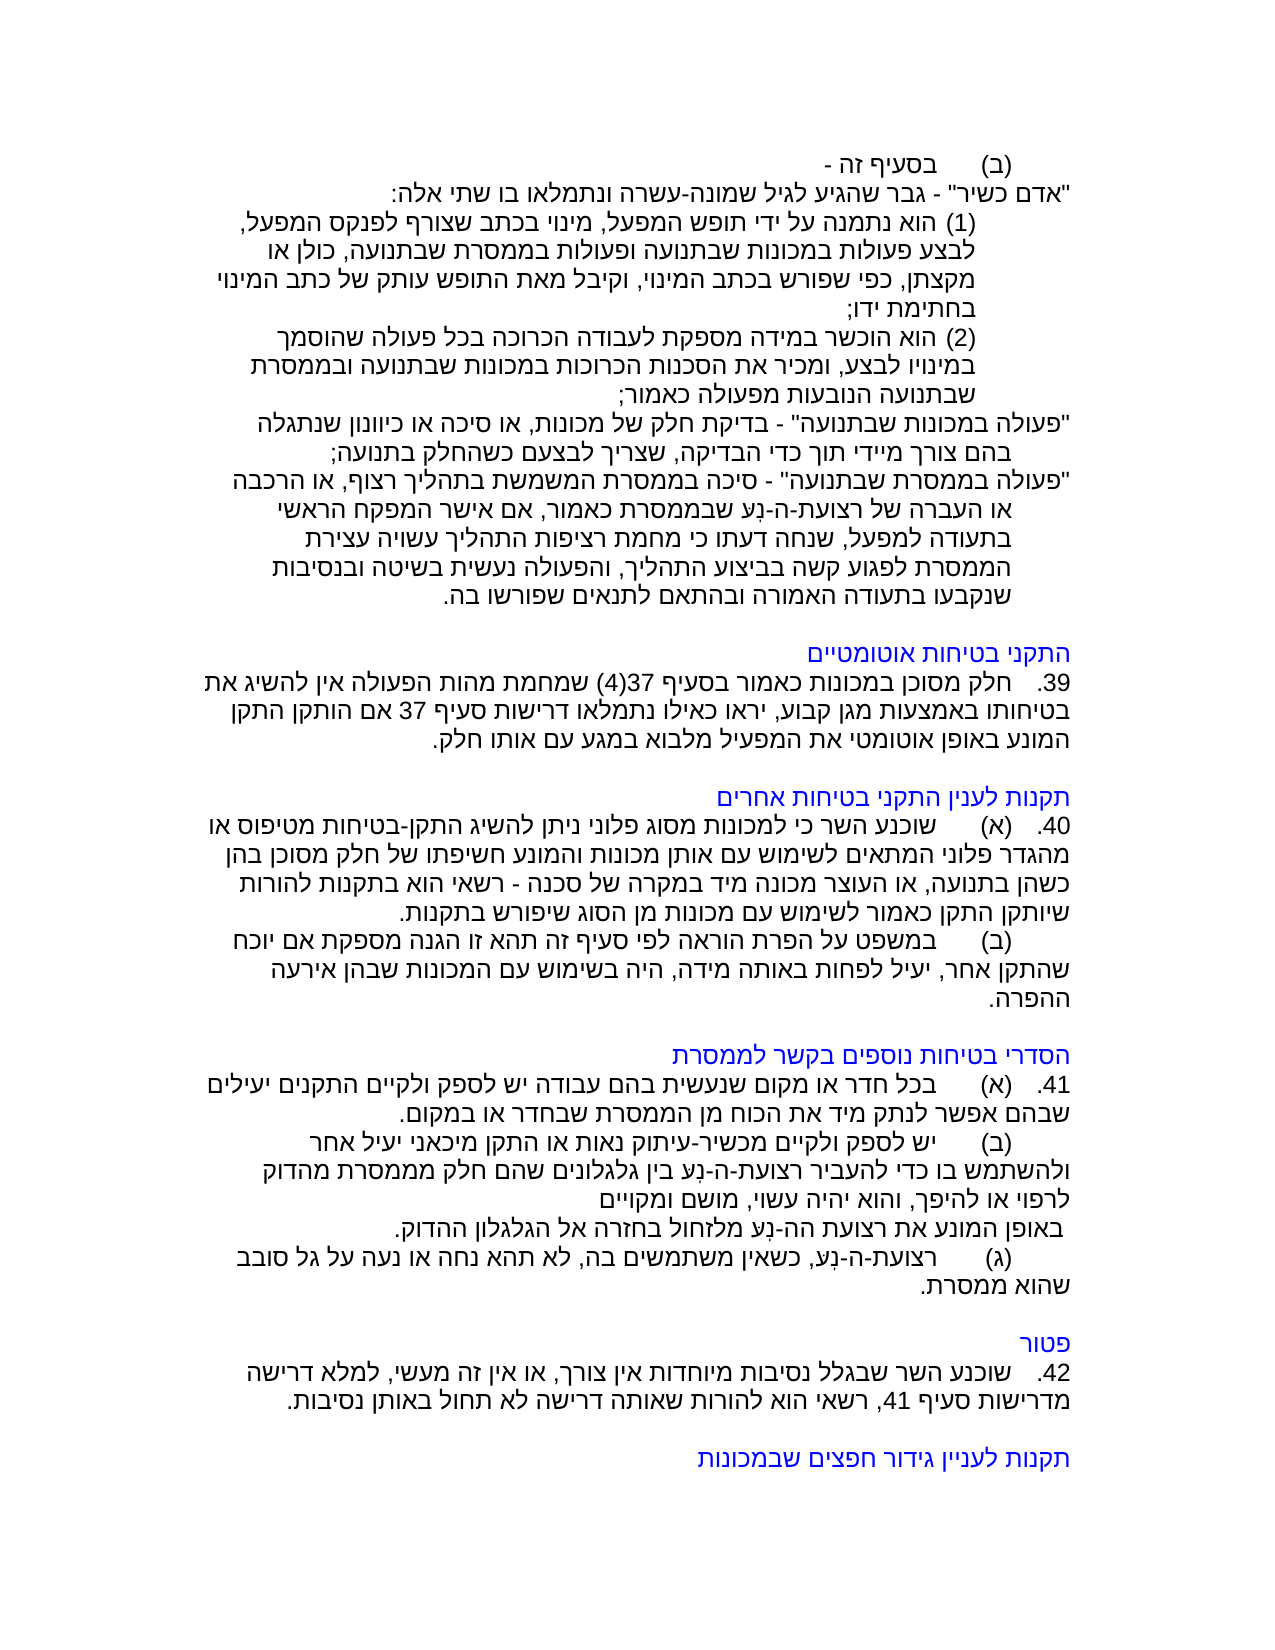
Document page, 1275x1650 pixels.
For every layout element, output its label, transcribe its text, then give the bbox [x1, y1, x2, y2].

text "פעולה במכונות שבתנועה" - בדיקת חלק של מכונות, או סיכה או כיוונון שנתגלה בהם צורך מיידי תוך כדי הבדיקה, שצריך לבצעם כשהחלק בתנועה; [204, 409, 1071, 466]
text (1) הוא נתמנה על ידי תופש המפעל, מינוי בכתב שצורף לפנקס המפעל, לבצע פעולות במכונות שבתנועה ופעולות בממסרת שבתנועה, כולן או מקצתן, כפי שפורש בכתב המינוי, וקיבל מאת התופש עותק של כתב המינוי בחתימת ידו; [204, 207, 976, 322]
text (ג) רצועת-ה-נֽעּ, כשאין משתמשים בה, לא תהא נחה או נעה על גל סובב שהוא ממסרת. [204, 1242, 1071, 1300]
text (ב) בסעיף זה - [204, 150, 1071, 179]
text פטור [204, 1329, 1071, 1357]
text (ב) במשפט על הפרת הוראה לפי סעיף זה תהא זו הגנה מספקת אם יוכח שהתקן אחר, יעיל לפחות באותה מידה, היה בשימוש עם המכונות שבהן אירעה ההפרה. [204, 926, 1071, 1012]
text (ב) יש לספק ולקיים מכשיר-עיתוק נאות או התקן מיכאני יעיל אחר ולהשתמש בו כדי להעביר רצועת-ה-נֽעּ בין גלגלונים שהם חלק מממסרת מהדוק לרפוי או להיפך, והוא יהיה עשוי, מושם ומקויים [204, 1127, 1071, 1214]
text "פעולה בממסרת שבתנועה" - סיכה בממסרת המשמשת בתהליך רצוף, או הרכבה או העברה של רצועת-ה-נֽעּ שבממסרת כאמור, אם אישר המפקח הראשי בתעודה למפעל, שנחה דעתו כי מחמת רציפות התהליך עשויה עצירת הממסרת לפגוע קשה בביצוע התהליך, והפעולה נעשית בשיטה ובנסיבות שנקבעו בתעודה האמורה ובהתאם לתנאים שפורשו בה. [204, 466, 1071, 610]
text 39. חלק מסוכן במכונות כאמור בסעיף 37(4) שמחמת מהות הפעולה אין להשיג את בטיחותו באמצעות מגן קבוע, יראו כאילו נתמלאו דרישות סעיף 37 אם הותקן התקן המונע באופן אוטומטי את המפעיל מלבוא במגע עם אותו חלק. [204, 667, 1071, 754]
text 40. (א) שוכנע השר כי למכונות מסוג פלוני ניתן להשיג התקן-בטיחות מטיפוס או מהגדר פלוני המתאים לשימוש עם אותן מכונות והמונע חשיפתו של חלק מסוכן בהן כשהן בתנועה, או העוצר מכונה מיד במקרה של סכנה - רשאי הוא בתקנות להורות שיותקן התקן כאמור לשימוש עם מכונות מן הסוג שיפורש בתקנות. [204, 811, 1071, 926]
text התקני בטיחות אוטומטיים [204, 639, 1071, 667]
text "אדם כשיר" - גבר שהגיע לגיל שמונה-עשרה ונתמלאו בו שתי אלה: [204, 179, 1071, 207]
text הסדרי בטיחות נוספים בקשר לממסרת [204, 1041, 1071, 1070]
text 42. שוכנע השר שבגלל נסיבות מיוחדות אין צורך, או אין זה מעשי, למלא דרישה מדרישות סעיף 41, רשאי הוא להורות שאותה דרישה לא תחול באותן נסיבות. [204, 1357, 1071, 1415]
text תקנות לענין התקני בטיחות אחרים [204, 782, 1071, 811]
text (2) הוא הוכשר במידה מספקת לעבודה הכרוכה בכל פעולה שהוסמך במינויו לבצע, ומכיר את הסכנות הכרוכות במכונות שבתנועה ובממסרת שבתנועה הנובעות מפעולה כאמור; [204, 322, 976, 409]
text 41. (א) בכל חדר או מקום שנעשית בהם עבודה יש לספק ולקיים התקנים יעילים שבהם אפשר לנתק מיד את הכוח מן הממסרת שבחדר או במקום. [204, 1070, 1071, 1127]
text תקנות לעניין גידור חפצים שבמכונות [204, 1444, 1071, 1472]
text באופן המונע את רצועת הה-נֽעּ מלזחול בחזרה אל הגלגלון ההדוק. [204, 1214, 1071, 1242]
